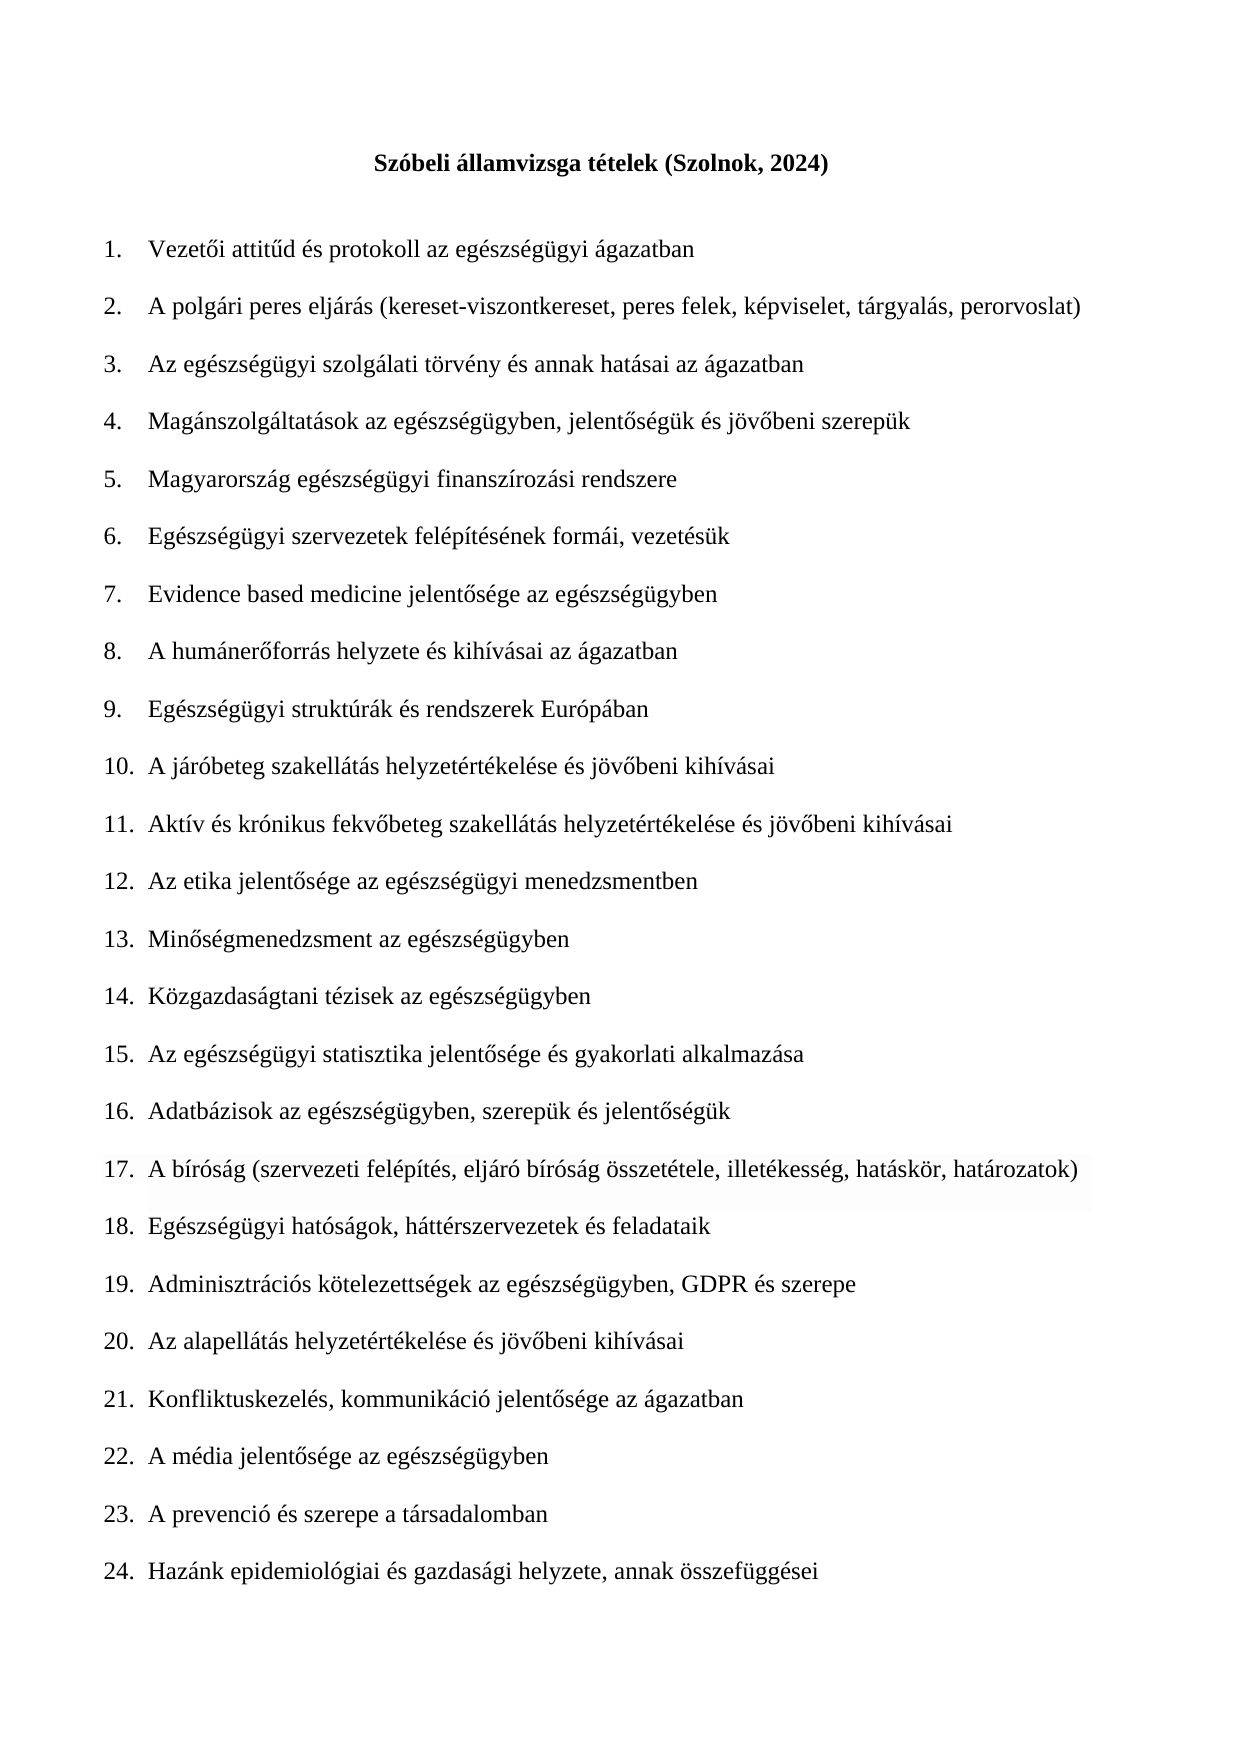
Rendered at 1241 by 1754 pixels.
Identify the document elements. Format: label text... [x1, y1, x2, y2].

list Evidence based medicine jelentősége az egészségügyben [103, 579, 1093, 608]
list Az egészségügyi szolgálati törvény és annak hatásai az ágazatban [103, 349, 1093, 378]
list Közgazdaságtani tézisek az egészségügyben [103, 981, 1093, 1010]
list Vezetői attitűd és protokoll az egészségügyi ágazatban [103, 234, 1093, 263]
list Konfliktuskezelés, kommunikáció jelentősége az ágazatban [103, 1384, 1093, 1413]
list A járóbeteg szakellátás helyzetértékelése és jövőbeni kihívásai [103, 751, 1093, 780]
list Az alapellátás helyzetértékelése és jövőbeni kihívásai [103, 1326, 1093, 1355]
list A polgári peres eljárás (kereset-viszontkereset, peres felek, képviselet, tárgyalás, perorvoslat) [103, 291, 1093, 320]
list Minőségmenedzsment az egészségügyben [103, 924, 1093, 953]
list A humánerőforrás helyzete és kihívásai az ágazatban [103, 636, 1093, 665]
list A média jelentősége az egészségügyben [103, 1441, 1093, 1470]
list Egészségügyi szervezetek felépítésének formái, vezetésük [103, 521, 1093, 550]
list Aktív és krónikus fekvőbeteg szakellátás helyzetértékelése és jövőbeni kihívásai [103, 809, 1093, 838]
list Az etika jelentősége az egészségügyi menedzsmentben [103, 866, 1093, 895]
list A prevenció és szerepe a társadalomban [103, 1499, 1093, 1528]
list Hazánk epidemiológiai és gazdasági helyzete, annak összefüggései [103, 1556, 1093, 1585]
list Magánszolgáltatások az egészségügyben, jelentőségük és jövőbeni szerepük [103, 406, 1093, 435]
text Szóbeli államvizsga tételek (Szolnok, 2024) [103, 148, 1093, 176]
list Az egészségügyi statisztika jelentősége és gyakorlati alkalmazása [103, 1039, 1093, 1068]
list Egészségügyi struktúrák és rendszerek Európában [103, 694, 1093, 723]
list Adminisztrációs kötelezettségek az egészségügyben, GDPR és szerepe [103, 1269, 1093, 1298]
list Egészségügyi hatóságok, háttérszervezetek és feladataik [103, 1211, 1093, 1240]
list Magyarország egészségügyi finanszírozási rendszere [103, 464, 1093, 493]
list A bíróság (szervezeti felépítés, eljáró bíróság összetétele, illetékesség, hatáskör, határozatok) [103, 1154, 1093, 1183]
list Adatbázisok az egészségügyben, szerepük és jelentőségük [103, 1096, 1093, 1125]
